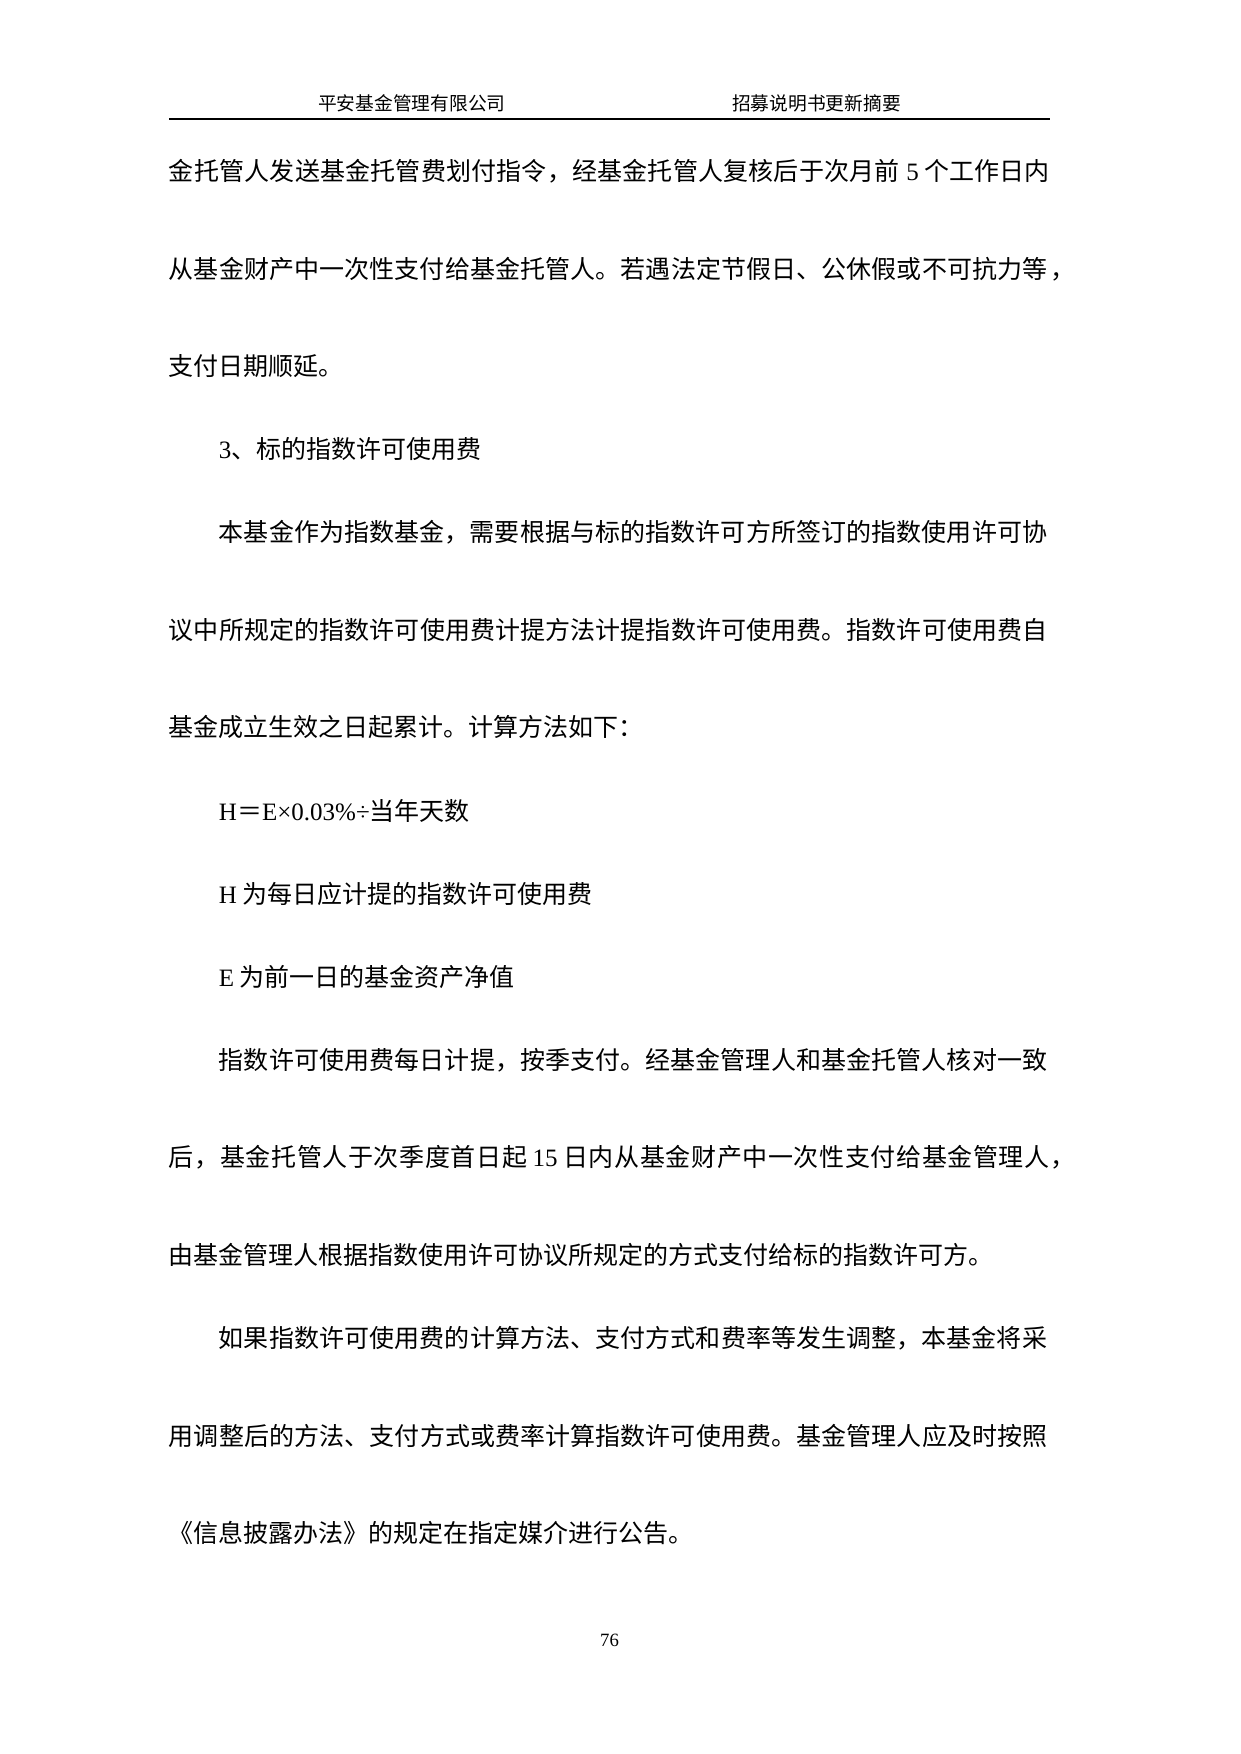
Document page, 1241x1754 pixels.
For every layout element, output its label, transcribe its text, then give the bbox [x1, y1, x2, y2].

text 本基金作为指数基金，需要根据与标的指数许可方所签订的指数使用许可协议中所规定的指数许可使用费计提方法计提指数许可使用费。指数许可使用费自基金成立生效之日起累计。计算方法如下： [169, 498, 1050, 758]
text E为前一日的基金资产净值 [169, 943, 1050, 1008]
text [169, 137, 1050, 397]
text 3、标的指数许可使用费 [169, 415, 1050, 480]
text 如果指数许可使用费的计算方法、支付方式和费率等发生调整，本基金将采用调整后的方法、支付方式或费率计算指数许可使用费。基金管理人应及时按照《信息披露办法》的规定在指定媒介进行公告。 [169, 1304, 1050, 1564]
text H为每日应计提的指数许可使用费 [169, 860, 1050, 925]
text 指数许可使用费每日计提，按季支付。经基金管理人和基金托管人核对一致后，基金托管人于次季度首日起15日内从基金财产中一次性支付给基金管理人，由基金管理人根据指数使用许可协议所规定的方式支付给标的指数许可方。 [169, 1026, 1050, 1286]
text H＝E×0.03%÷当年天数 [169, 777, 1050, 842]
